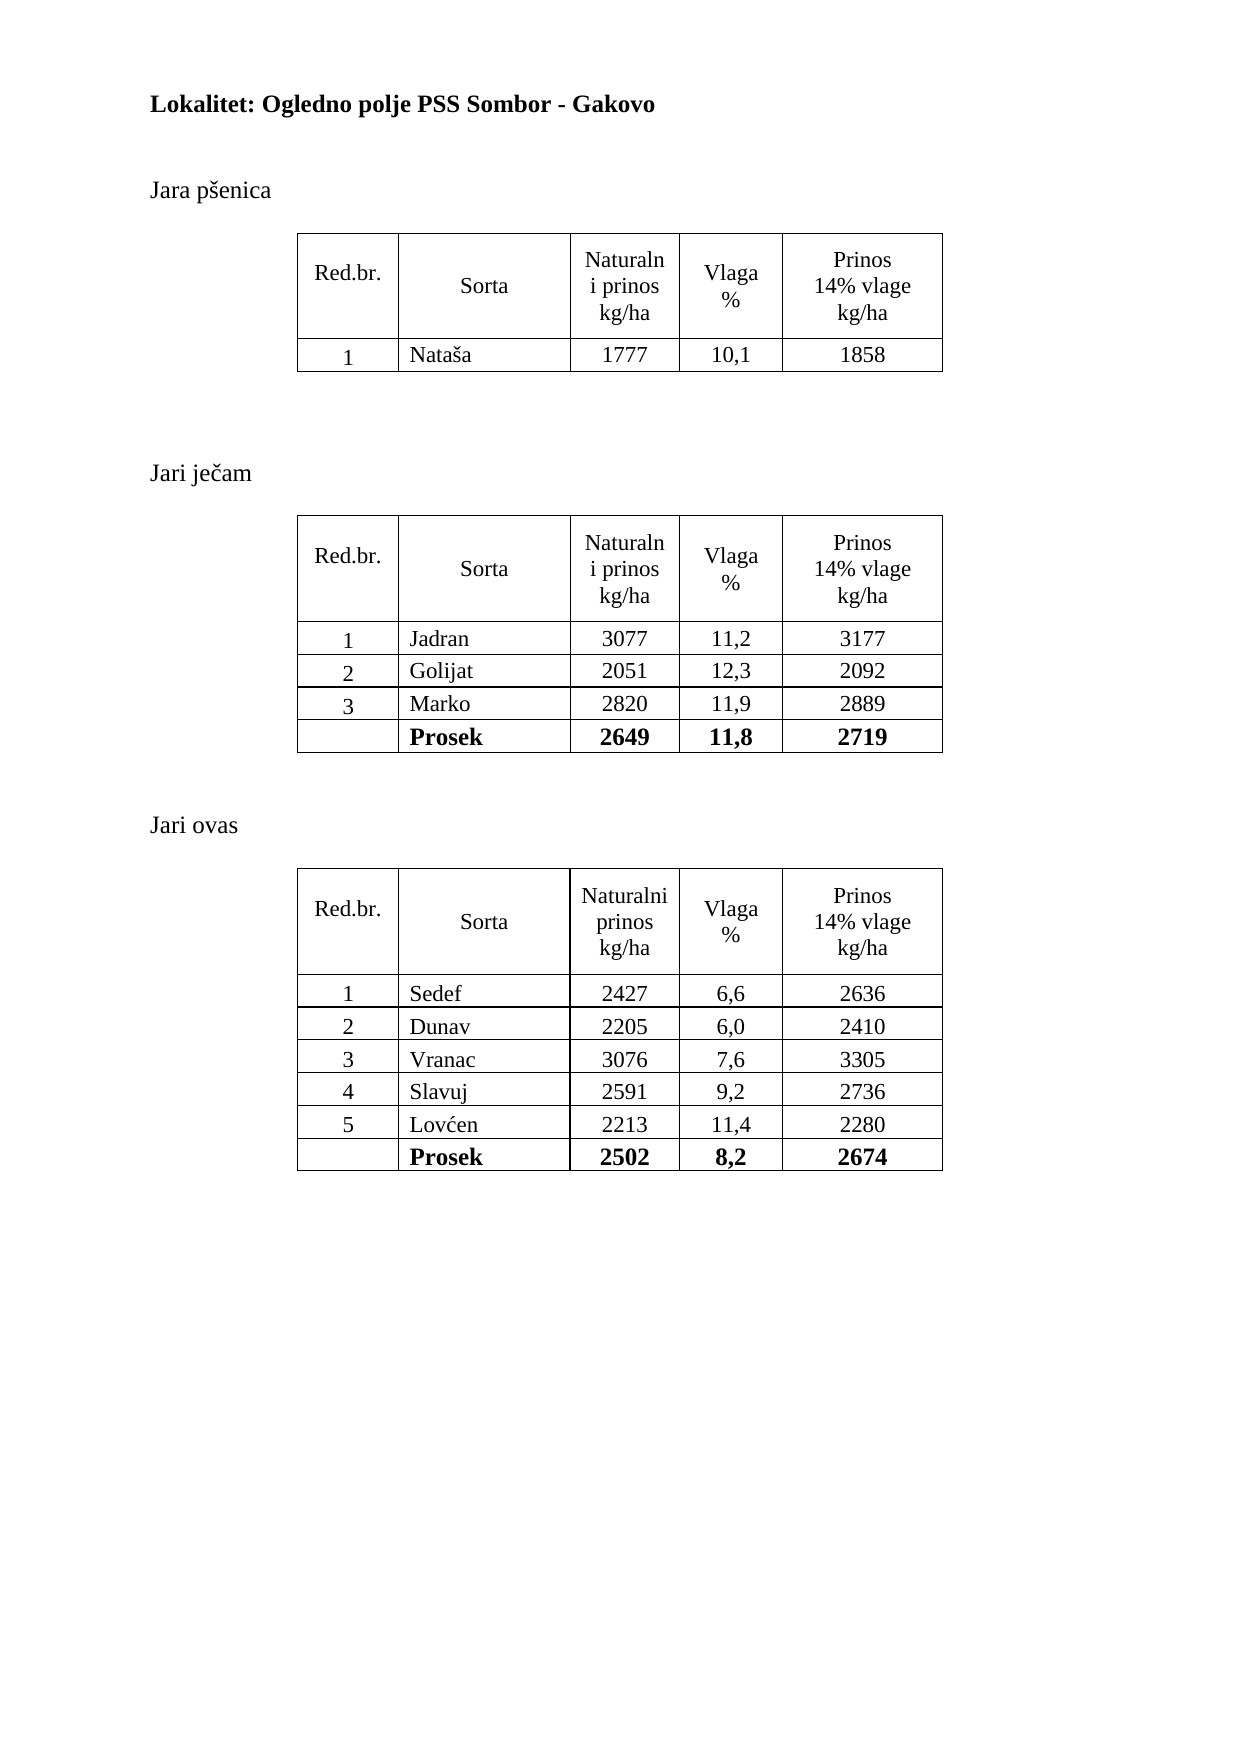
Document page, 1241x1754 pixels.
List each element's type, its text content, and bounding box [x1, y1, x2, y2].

table_cell Prosek [399, 720, 570, 752]
table_cell 2636 [783, 975, 942, 1006]
table_header Sorta [399, 869, 569, 973]
table_cell 8,2 [680, 1139, 782, 1170]
table_cell 2719 [783, 720, 942, 752]
table_cell 3 [298, 688, 398, 719]
table_cell 11,2 [680, 622, 782, 654]
table_cell 11,8 [680, 720, 782, 752]
table_header Red.br. [298, 516, 398, 621]
table_cell Lovćen [399, 1106, 569, 1138]
table_cell 2213 [571, 1106, 679, 1138]
table_cell 2280 [783, 1106, 942, 1138]
table_cell 11,9 [680, 688, 782, 719]
table_cell 1858 [783, 339, 942, 371]
table_cell Prosek [399, 1139, 569, 1170]
table_cell Dunav [399, 1008, 569, 1039]
table_cell 2674 [783, 1139, 942, 1170]
table_cell 2427 [571, 975, 679, 1006]
table_cell Slavuj [399, 1073, 569, 1105]
table_cell 3076 [571, 1040, 679, 1072]
table_header Vlaga % [680, 234, 782, 338]
table_cell 12,3 [680, 655, 782, 686]
table_cell 2410 [783, 1008, 942, 1039]
table_cell 2820 [571, 688, 679, 719]
table_header Sorta [399, 234, 570, 338]
table_cell 1 [298, 339, 398, 371]
table_cell 2889 [783, 688, 942, 719]
text Lokalitet: Ogledno polje PSS Sombor - Gakovo [150, 89, 1090, 117]
table_cell 1 [298, 975, 398, 1006]
table_cell 2502 [571, 1139, 679, 1170]
table_cell 2736 [783, 1073, 942, 1105]
table_cell Sedef [399, 975, 569, 1006]
table_header Vlaga % [680, 869, 782, 973]
table_cell 3305 [783, 1040, 942, 1072]
table_cell Golijat [399, 655, 570, 686]
table_cell 5 [298, 1106, 398, 1138]
table_cell 11,4 [680, 1106, 782, 1138]
table_header Naturalni prinos kg/ha [571, 234, 679, 338]
table_cell 3 [298, 1040, 398, 1072]
table_header Prinos 14% vlage kg/ha [783, 516, 942, 621]
table_header Red.br. [298, 869, 398, 973]
table_cell 2092 [783, 655, 942, 686]
table_cell 3077 [571, 622, 679, 654]
table_cell 2205 [571, 1008, 679, 1039]
table_cell 4 [298, 1073, 398, 1105]
table_cell 7,6 [680, 1040, 782, 1072]
table_cell [298, 720, 398, 752]
table_cell 2 [298, 1008, 398, 1039]
text Jari ječam [150, 458, 1090, 487]
table_header Prinos 14% vlage kg/ha [783, 234, 942, 338]
table_cell 10,1 [680, 339, 782, 371]
table_header Vlaga % [680, 516, 782, 621]
table_cell 1777 [571, 339, 679, 371]
table_header Prinos 14% vlage kg/ha [783, 869, 942, 973]
table_header Naturalni prinos kg/ha [571, 869, 679, 973]
table_cell 2591 [571, 1073, 679, 1105]
table_cell 9,2 [680, 1073, 782, 1105]
table_cell 2 [298, 655, 398, 686]
text Jari ovas [150, 811, 1090, 839]
table_cell 2051 [571, 655, 679, 686]
table_cell 6,0 [680, 1008, 782, 1039]
table_header Sorta [399, 516, 570, 621]
table_header Naturalni prinos kg/ha [571, 516, 679, 621]
table_header Red.br. [298, 234, 398, 338]
table_cell Nataša [399, 339, 570, 371]
table_cell 2649 [571, 720, 679, 752]
text Jara pšenica [150, 175, 1090, 204]
table_cell 3177 [783, 622, 942, 654]
table_cell 6,6 [680, 975, 782, 1006]
table_cell Marko [399, 688, 570, 719]
table_cell [298, 1139, 398, 1170]
table_cell 1 [298, 622, 398, 654]
table_cell Jadran [399, 622, 570, 654]
table_cell Vranac [399, 1040, 569, 1072]
